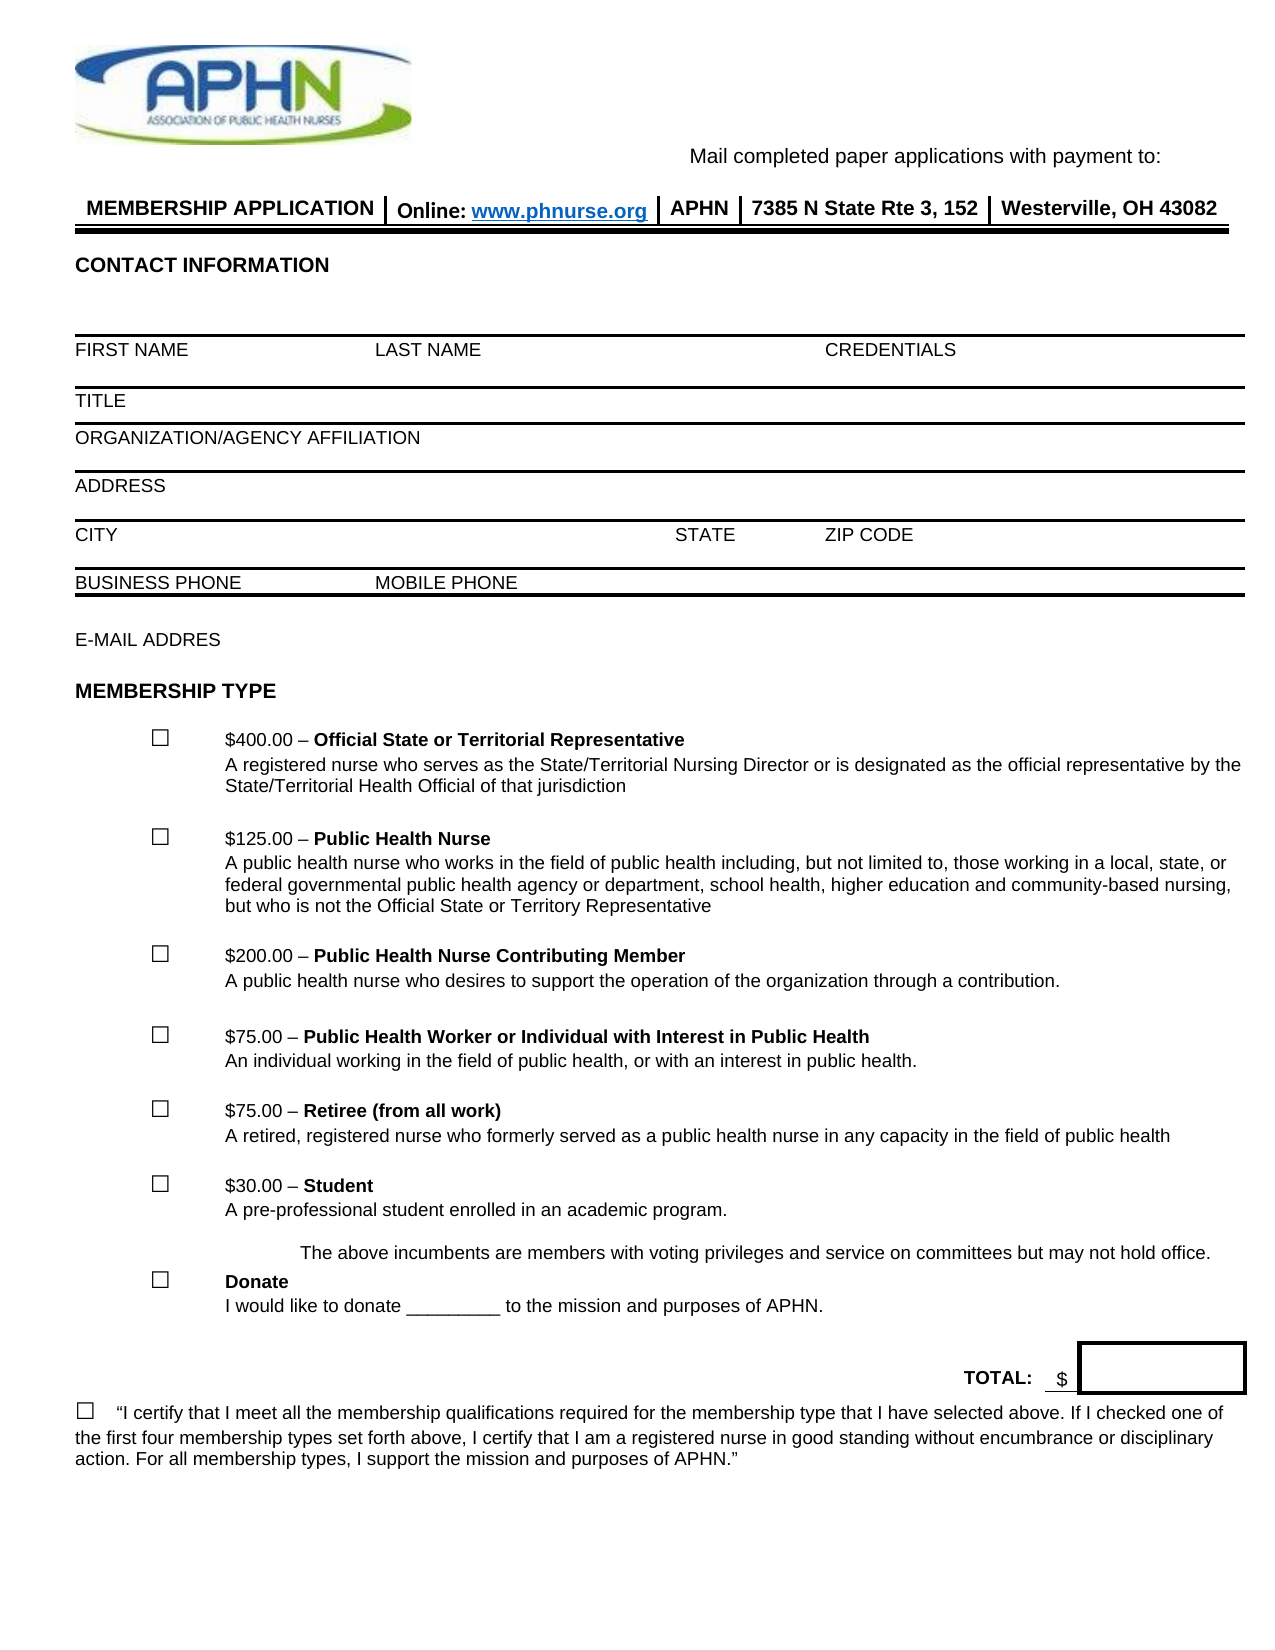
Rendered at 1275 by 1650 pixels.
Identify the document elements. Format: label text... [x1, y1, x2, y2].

text I would like to donate _________ to the mission and purposes of APHN. [150, 1295, 1245, 1341]
text “I certify that I meet all the membership qualifications required for the membership type that I have selected above. If I checked one of the first four membership types set forth above, I certify that I am a registered nurse in good standing without encumbrance or disciplinary action. For all membership types, I support the mission and purposes of APHN.” [75, 1395, 1245, 1470]
table_header APHN [660, 196, 739, 224]
text A pre-professional student enrolled in an academic program. [225, 1199, 1245, 1221]
text $30.00 – Student [150, 1168, 1245, 1199]
text ORGANIZATION/AGENCY AFFILIATION [75, 425, 1245, 448]
text E-MAIL ADDRES [75, 629, 1245, 651]
table_header 7385 N State Rte 3, 152 [742, 196, 988, 224]
text $75.00 – Retiree (from all work) [150, 1093, 1245, 1125]
text TITLE [75, 389, 1245, 411]
text Donate [150, 1264, 1245, 1295]
text A public health nurse who desires to support the operation of the organization through a contribution. [225, 969, 1245, 991]
table_header MEMBERSHIP APPLICATION [75, 196, 384, 224]
text CONTACT INFORMATION [75, 253, 1245, 305]
text A public health nurse who works in the field of public health including, but not limited to, those working in a local, state, or federal governmental public health agency or department, school health, higher education and community-based nursing, but who is not the Official State or Territory Representative [225, 852, 1245, 917]
text ADDRESS [75, 473, 1245, 497]
text CITY STATE ZIP CODE [75, 522, 1245, 545]
picture [75, 45, 412, 145]
text The above incumbents are members with voting privileges and service on committees but may not hold office. [300, 1242, 1245, 1264]
text $400.00 – Official State or Territorial Representative [150, 722, 1245, 754]
table_header TOTAL: [953, 1341, 1045, 1391]
text BUSINESS PHONE MOBILE PHONE [75, 570, 1245, 593]
text A registered nurse who serves as the State/Territorial Nursing Director or is designated as the official representative by the State/Territorial Health Official of that jurisdiction [225, 754, 1245, 797]
text MEMBERSHIP TYPE [75, 679, 1245, 703]
table_header $ [1045, 1341, 1077, 1391]
text Mail completed paper applications with payment to: [450, 144, 1245, 168]
text A retired, registered nurse who formerly served as a public health nurse in any capacity in the field of public health [150, 1125, 1245, 1146]
text $125.00 – Public Health Nurse [150, 821, 1245, 852]
table_header Online: www.phnurse.org [387, 196, 657, 224]
table_header Westerville, OH 43082 [991, 196, 1229, 224]
text An individual working in the field of public health, or with an interest in public health. [150, 1050, 1245, 1072]
text $75.00 – Public Health Worker or Individual with Interest in Public Health [150, 1019, 1245, 1050]
text $200.00 – Public Health Nurse Contributing Member [150, 938, 1245, 969]
text FIRST NAME LAST NAME CREDENTIALS [75, 337, 1245, 360]
table_header [1082, 1345, 1243, 1391]
